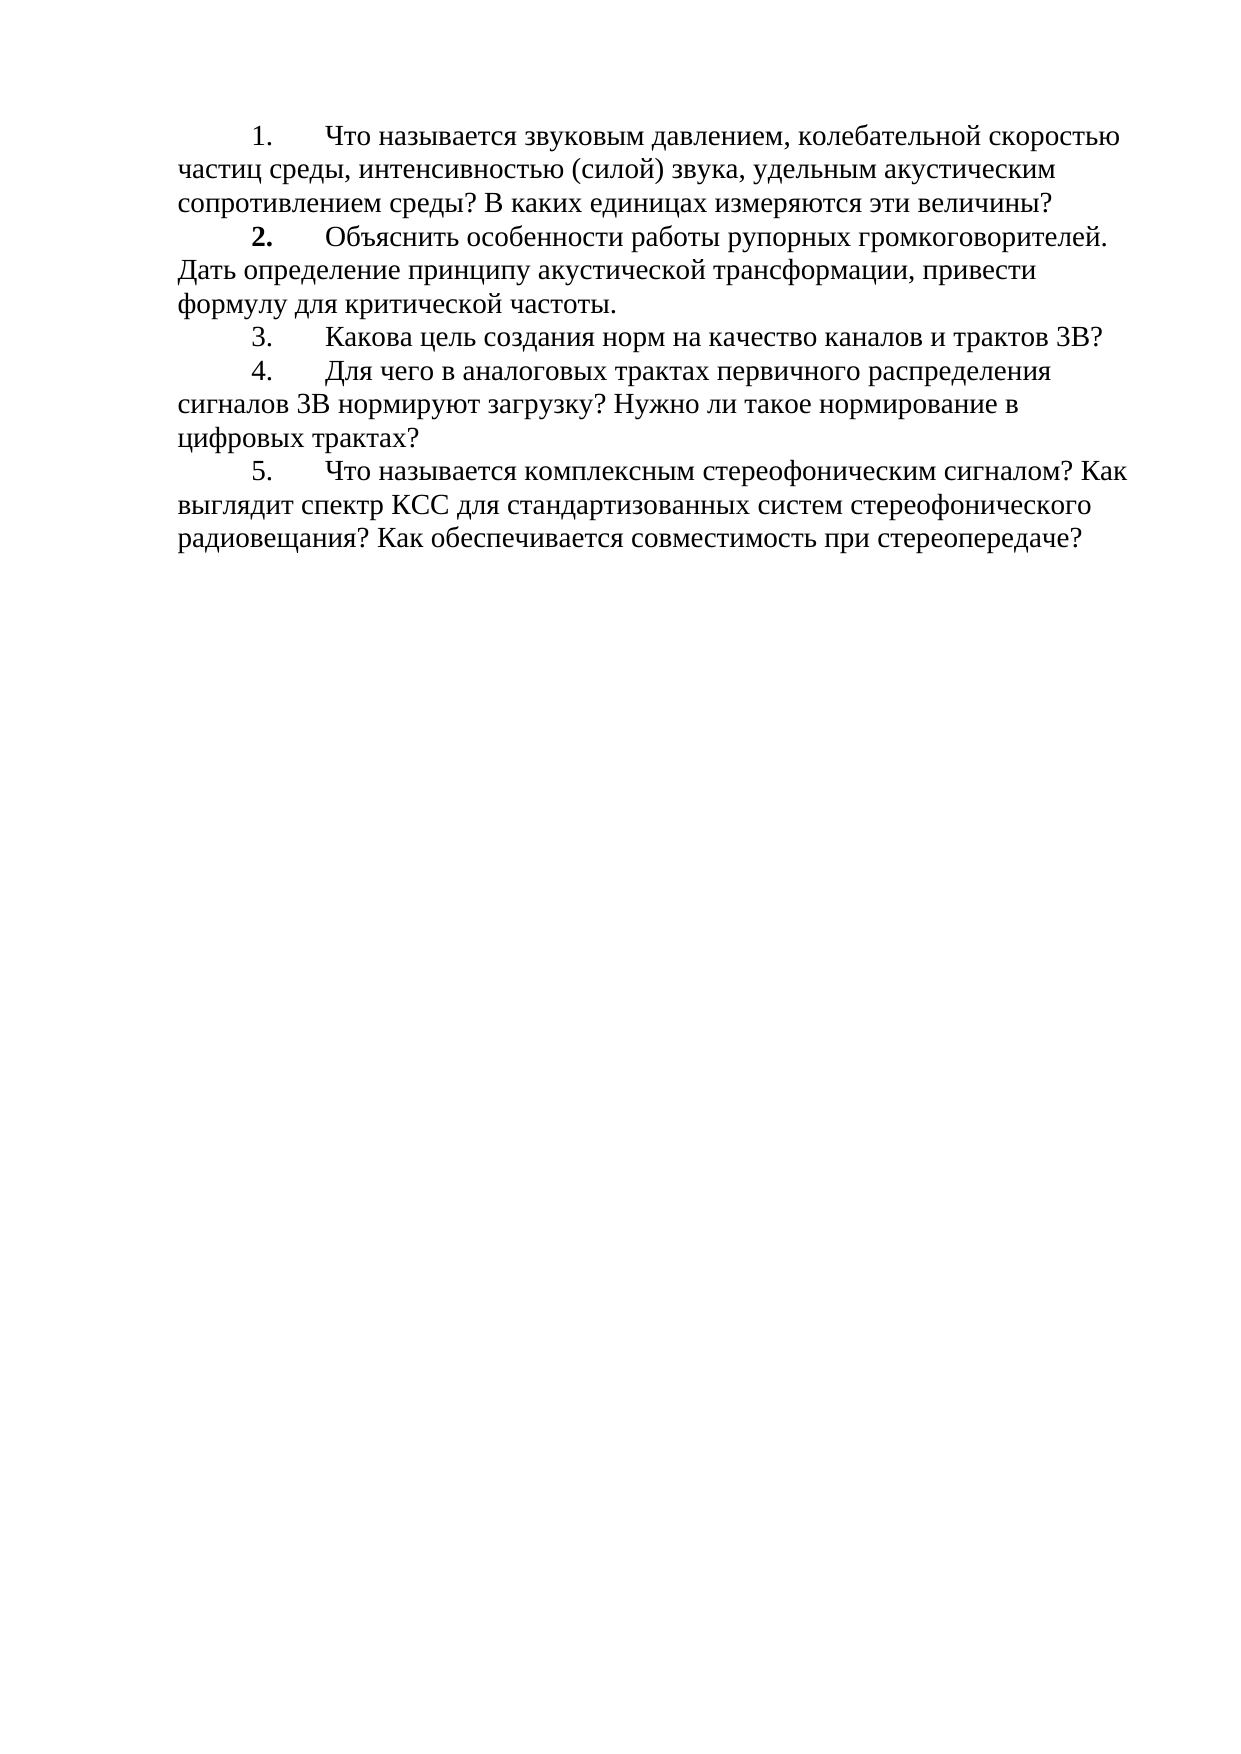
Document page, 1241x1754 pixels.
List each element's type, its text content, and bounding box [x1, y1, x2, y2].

list Объяснить особенности работы рупорных громкоговорителей. Дать определение принципу акустической трансформации, привести формулу для критической частоты. [177, 219, 1152, 319]
list Что называется комплексным стереофоническим сигналом? Как выглядит спектр КСС для стандартизованных систем стереофонического радиовещания? Как обеспечивается совместимость при стереопередаче? [177, 453, 1152, 554]
list Для чего в аналоговых трактах первичного распределения сигналов 3В нормируют загрузку? Нужно ли такое нормирование в цифровых трактах? [177, 353, 1152, 453]
list Какова цель создания норм на качество каналов и трактов 3В? [177, 319, 1152, 353]
list Что называется звуковым давлением, колебательной скоростью частиц среды, интенсивностью (силой) звука, удельным акустическим сопротивлением среды? В каких единицах измеряются эти величины? [177, 118, 1152, 219]
